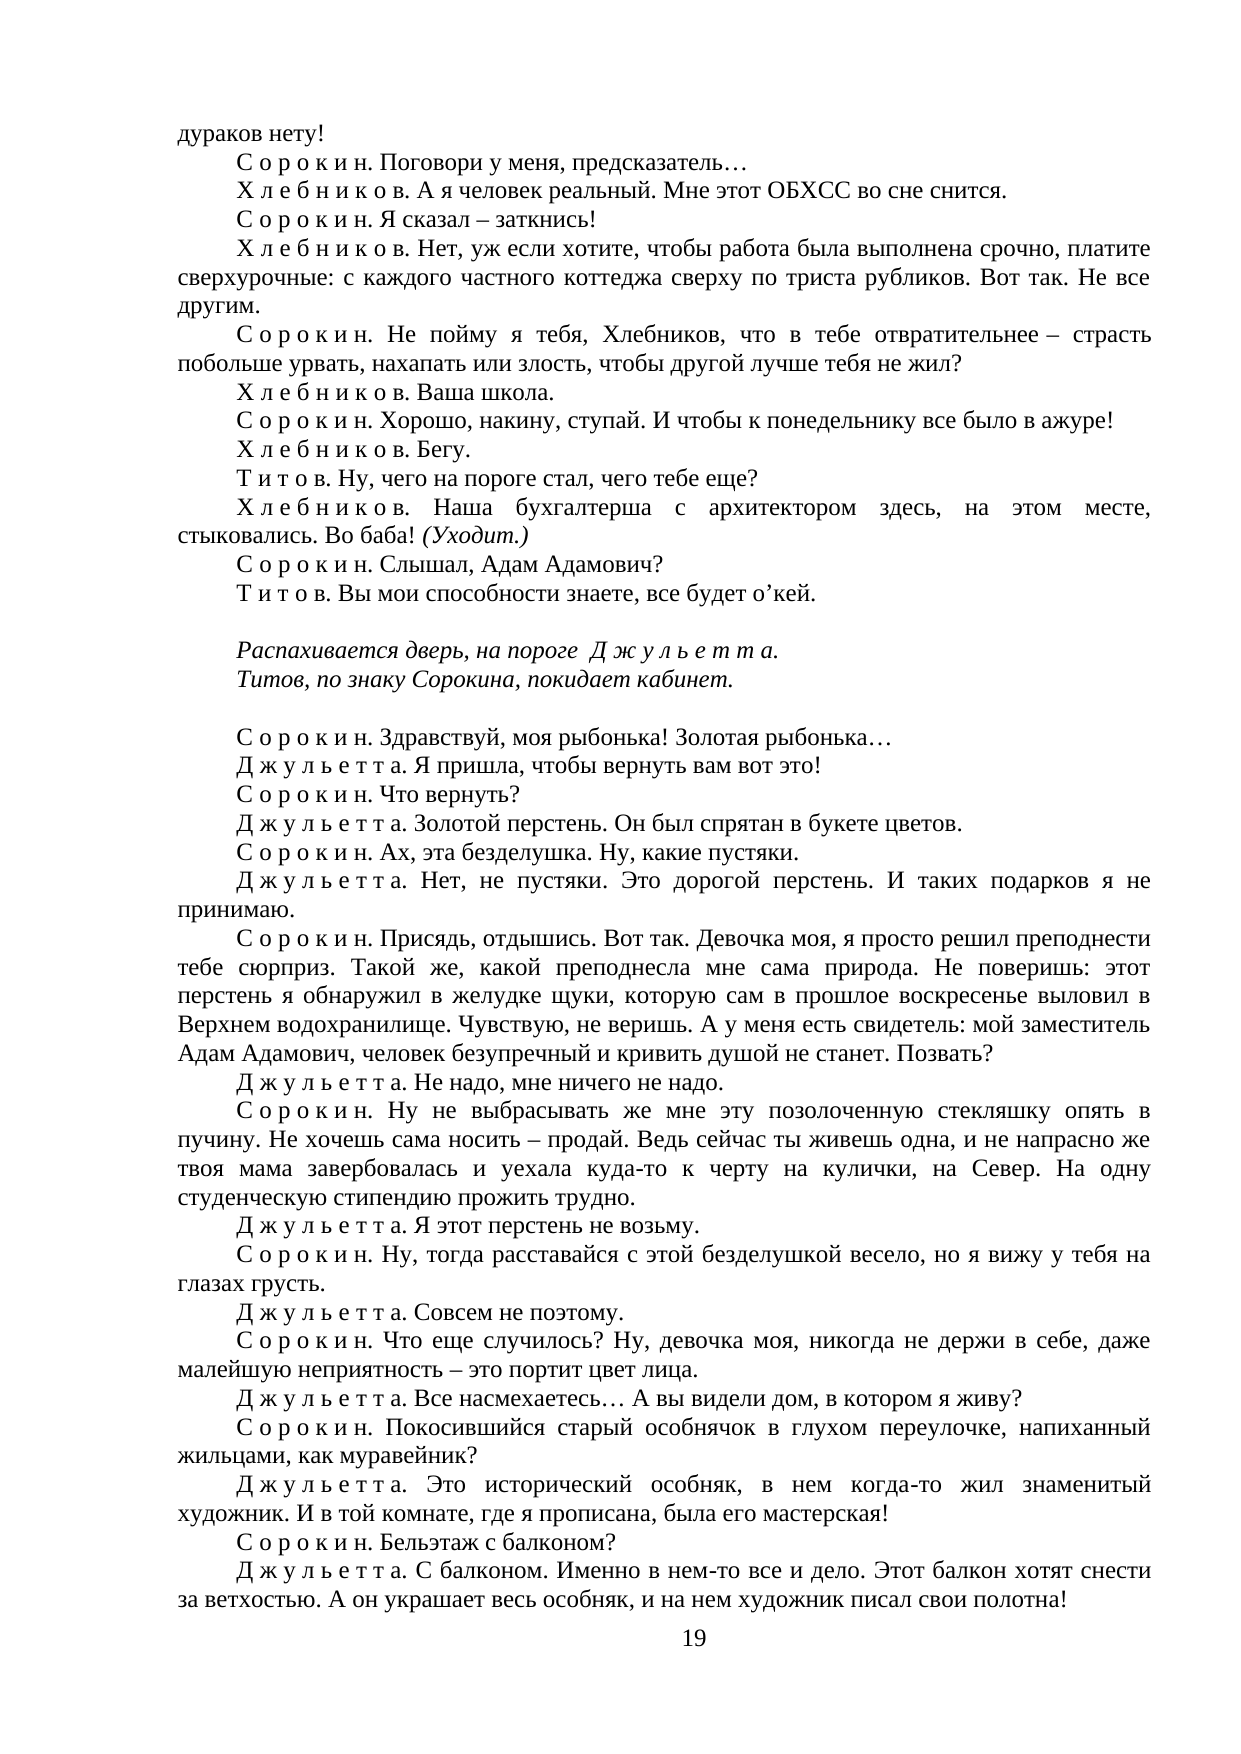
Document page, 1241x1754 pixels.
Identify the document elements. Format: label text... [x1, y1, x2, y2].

text Х л е б н и к о в. Наша бухгалтерша с архитектором здесь, на этом месте, стыковались. Во баба! (Уходит.) [177, 492, 1152, 549]
text С о р о к и н. Хорошо, накину, ступай. И чтобы к понедельнику все было в ажуре! [177, 406, 1152, 434]
text Распахивается дверь, на пороге Д ж у л ь е т т а. [177, 636, 1152, 664]
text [177, 118, 1152, 147]
text Д ж у л ь е т т а. Золотой перстень. Он был спрятан в букете цветов. [177, 808, 1152, 837]
text С о р о к и н. Ну, тогда расставайся с этой безделушкой весело, но я вижу у тебя на глазах грусть. [177, 1239, 1152, 1297]
text С о р о к и н. Я сказал – заткнись! [177, 204, 1152, 233]
text С о р о к и н. Покосившийся старый особнячок в глухом переулочке, напиханный жильцами, как муравейник? [177, 1412, 1152, 1469]
text Д ж у л ь е т т а. Это исторический особняк, в нем когда-то жил знаменитый художник. И в той комнате, где я прописана, была его мастерская! [177, 1469, 1152, 1527]
text С о р о к и н. Присядь, отдышись. Вот так. Девочка моя, я просто решил преподнести тебе сюрприз. Такой же, какой преподнесла мне сама природа. Не поверишь: этот перстень я обнаружил в желудке щуки, которую сам в прошлое воскресенье выловил в Верхнем водохранилище. Чувствую, не веришь. А у меня есть свидетель: мой заместитель Адам Адамович, человек безупречный и кривить душой не станет. Позвать? [177, 923, 1152, 1067]
text С о р о к и н. Слышал, Адам Адамович? [177, 549, 1152, 578]
text С о р о к и н. Не пойму я тебя, Хлебников, что в тебе отвратительнее – страсть побольше урвать, нахапать или злость, чтобы другой лучше тебя не жил? [177, 319, 1152, 377]
text Т и т о в. Вы мои способности знаете, все будет о’кей. [177, 578, 1152, 607]
text Д ж у л ь е т т а. Я этот перстень не возьму. [177, 1211, 1152, 1239]
text С о р о к и н. Ах, эта безделушка. Ну, какие пустяки. [177, 837, 1152, 866]
text Д ж у л ь е т т а. Совсем не поэтому. [177, 1297, 1152, 1326]
text Д ж у л ь е т т а. Все насмехаетесь… А вы видели дом, в котором я живу? [177, 1383, 1152, 1412]
text Т и т о в. Ну, чего на пороге стал, чего тебе еще? [177, 463, 1152, 492]
text С о р о к и н. Здравствуй, моя рыбонька! Золотая рыбонька… [177, 722, 1152, 751]
text Х л е б н и к о в. Бегу. [177, 434, 1152, 463]
text С о р о к и н. Бельэтаж с балконом? [177, 1527, 1152, 1556]
text Д ж у л ь е т т а. С балконом. Именно в нем-то все и дело. Этот балкон хотят снести за ветхостью. А он украшает весь особняк, и на нем художник писал свои полотна! [177, 1556, 1152, 1613]
text С о р о к и н. Поговори у меня, предсказатель… [177, 147, 1152, 176]
text Х л е б н и к о в. А я человек реальный. Мне этот ОБХСС во сне снится. [177, 176, 1152, 204]
text С о р о к и н. Что еще случилось? Ну, девочка моя, никогда не держи в себе, даже малейшую неприятность – это портит цвет лица. [177, 1326, 1152, 1383]
text Х л е б н и к о в. Нет, уж если хотите, чтобы работа была выполнена срочно, платите сверхурочные: с каждого частного коттеджа сверху по триста рубликов. Вот так. Не все другим. [177, 233, 1152, 319]
text С о р о к и н. Что вернуть? [177, 779, 1152, 808]
text Титов, по знаку Сорокина, покидает кабинет. [177, 664, 1152, 693]
text Д ж у л ь е т т а. Я пришла, чтобы вернуть вам вот это! [177, 751, 1152, 779]
text С о р о к и н. Ну не выбрасывать же мне эту позолоченную стекляшку опять в пучину. Не хочешь сама носить – продай. Ведь сейчас ты живешь одна, и не напрасно же твоя мама завербовалась и уехала куда-то к черту на кулички, на Север. На одну студенческую стипендию прожить трудно. [177, 1096, 1152, 1211]
text Д ж у л ь е т т а. Не надо, мне ничего не надо. [177, 1067, 1152, 1096]
text Х л е б н и к о в. Ваша школа. [177, 377, 1152, 406]
text Д ж у л ь е т т а. Нет, не пустяки. Это дорогой перстень. И таких подарков я не принимаю. [177, 866, 1152, 923]
